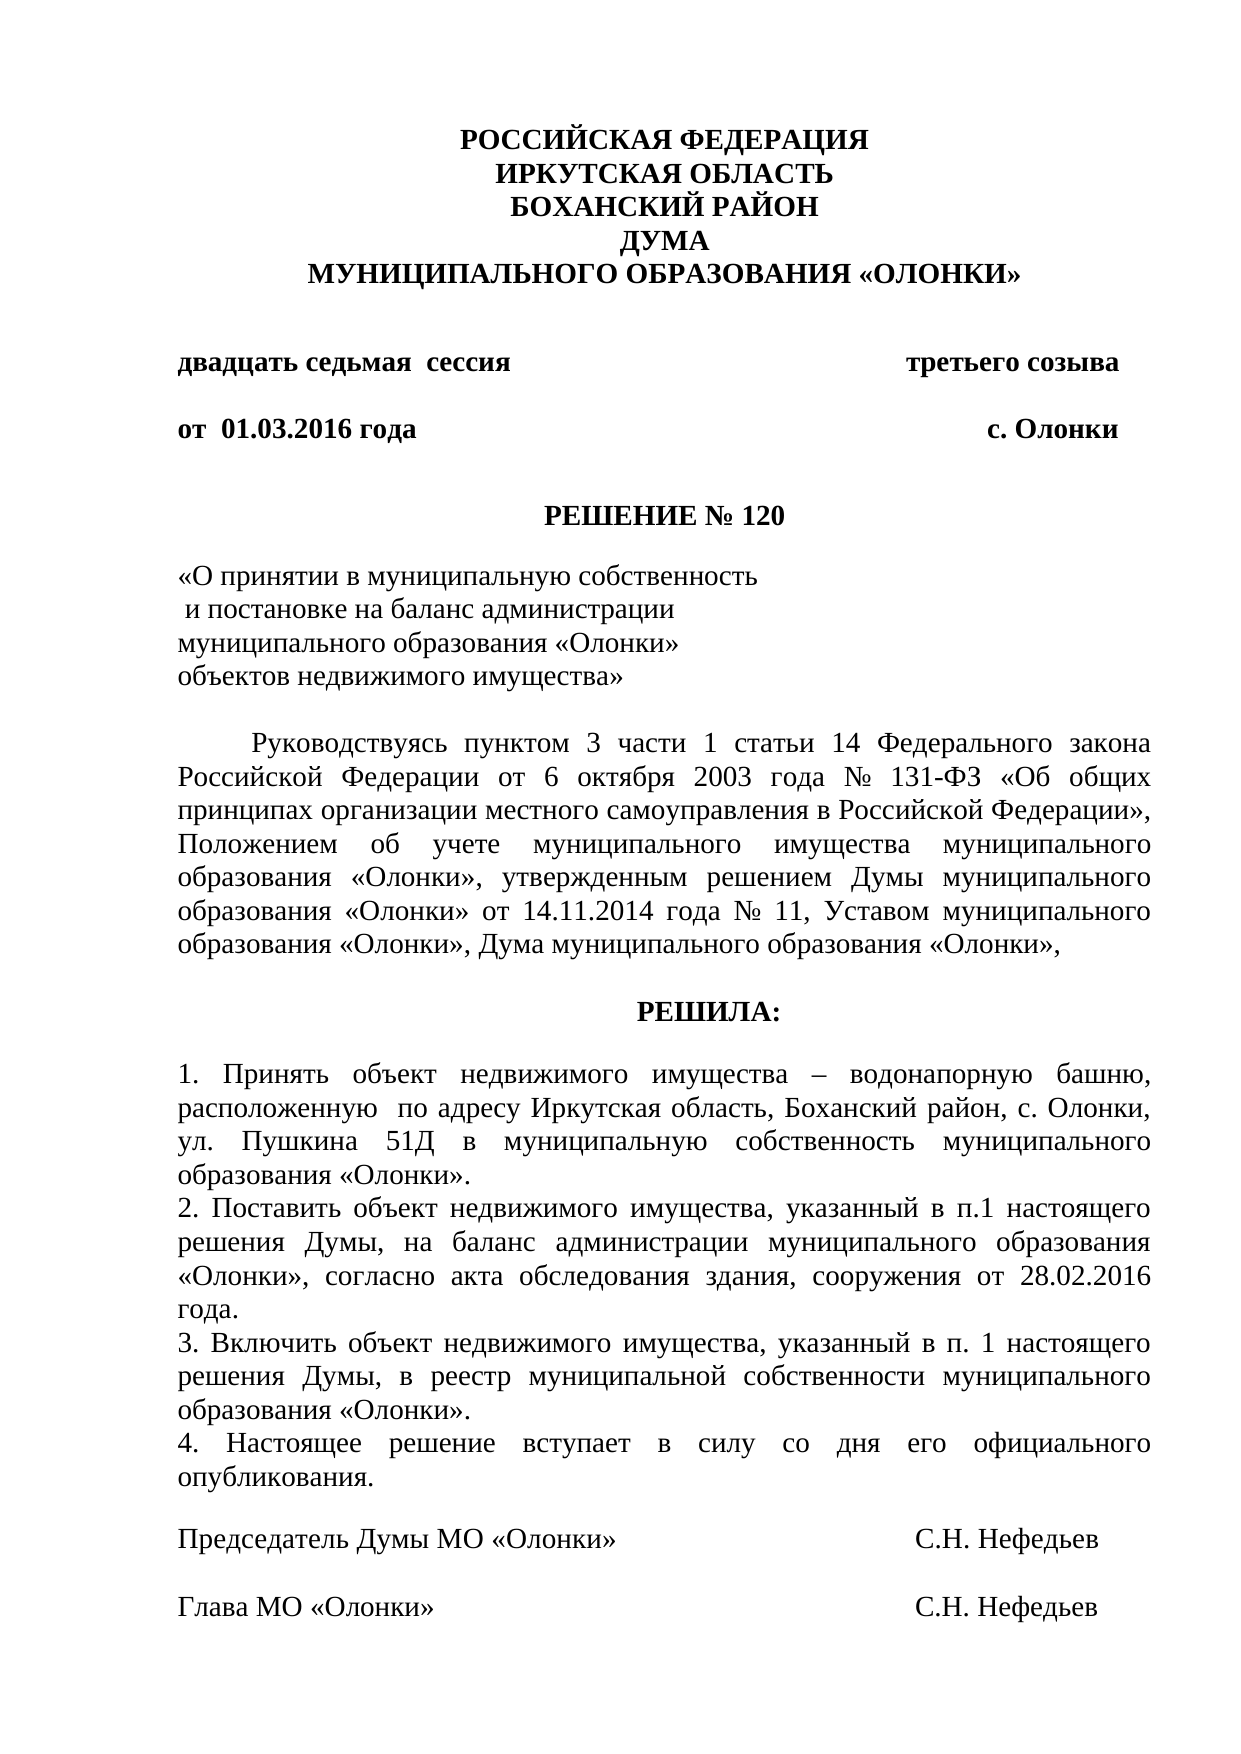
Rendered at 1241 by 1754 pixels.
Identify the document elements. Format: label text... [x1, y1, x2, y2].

text МУНИЦИПАЛЬНОГО ОБРАЗОВАНИЯ «ОЛОНКИ» [177, 256, 1152, 290]
text ДУМА [177, 223, 1152, 256]
text двадцать седьмая сессия третьего созыва [177, 344, 1152, 377]
text 1. Принять объект недвижимого имущества – водонапорную башню, расположенную по адресу Иркутская область, Боханский район, с. Олонки, ул. Пушкина 51Д в муниципальную собственность муниципального образования «Олонки». 2. Поставить объект недвижимого имущества, указанный в п.1 настоящего решения Думы, на баланс администрации муниципального образования «Олонки», согласно акта обследования здания, сооружения от 28.02.2016 года. 3. Включить объект недвижимого имущества, указанный в п. 1 настоящего решения Думы, в реестр муниципальной собственности муниципального образования «Олонки». 4. Настоящее решение вступает в силу со дня его официального опубликования. [177, 1056, 1152, 1492]
text от 01.03.2016 года с. Олонки [177, 411, 1152, 444]
text ИРКУТСКАЯ ОБЛАСТЬ [177, 156, 1152, 189]
text Председатель Думы МО «Олонки» С.Н. Нефедьев [177, 1522, 1152, 1555]
text БОХАНСКИЙ РАЙОН [177, 189, 1152, 223]
text муниципального образования «Олонки» объектов недвижимого имущества» [177, 625, 1152, 692]
text РЕШИЛА: [177, 994, 1152, 1027]
text и постановке на баланс администрации [177, 591, 1152, 625]
text РОССИЙСКАЯ ФЕДЕРАЦИЯ [177, 122, 1152, 156]
text Глава МО «Олонки» С.Н. Нефедьев [177, 1589, 1152, 1622]
text РЕШЕНИЕ № 120 [177, 498, 1152, 532]
text Руководствуясь пунктом 3 части 1 статьи 14 Федерального закона Российской Федерации от 6 октября 2003 года № 131-ФЗ «Об общих принципах организации местного самоуправления в Российской Федерации», Положением об учете муниципального имущества муниципального образования «Олонки», утвержденным решением Думы муниципального образования «Олонки» от 14.11.2014 года № 11, Уставом муниципального образования «Олонки», Дума муниципального образования «Олонки», [177, 725, 1152, 960]
text «О принятии в муниципальную собственность [177, 558, 1152, 591]
